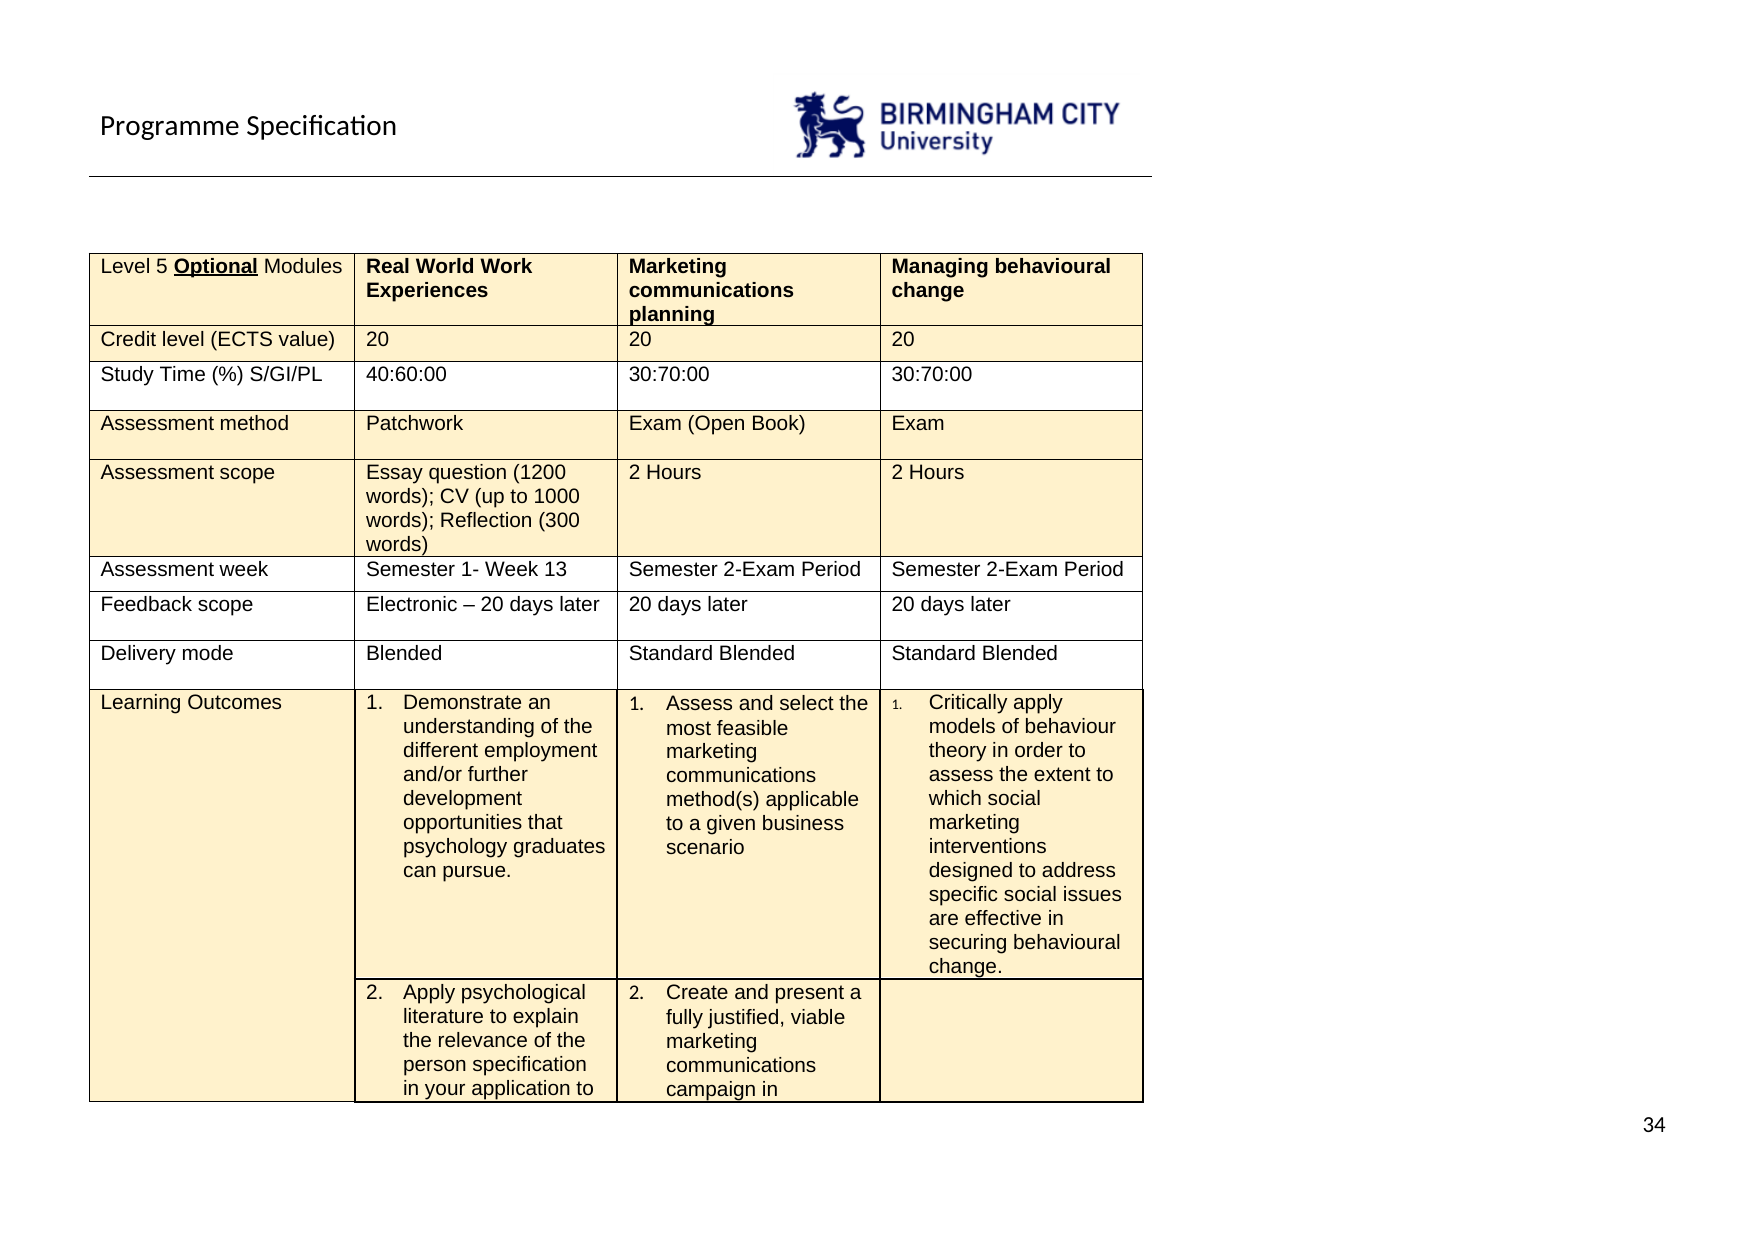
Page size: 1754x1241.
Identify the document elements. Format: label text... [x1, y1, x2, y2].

table_cell Assessment week [90, 557, 354, 591]
table_cell Learning Outcomes [90, 690, 354, 1101]
table_header Managing behavioural change [881, 254, 1142, 325]
table_cell 20 [618, 326, 880, 361]
table_cell 20 days later [881, 592, 1142, 640]
table_cell 2 Hours [618, 460, 880, 556]
table_cell Assess and select the most feasible marketing communications method(s) applicable to a given business scenario [618, 690, 879, 977]
table_cell Exam [881, 411, 1142, 459]
table_cell Essay question (1200 words); CV (up to 1000 words); Reflection (300 words) [355, 460, 617, 556]
table_cell Standard Blended [881, 641, 1142, 689]
table_cell Apply psychological literature to explain the relevance of the person specification in your application to the chosen field of interest [356, 980, 616, 1101]
table_cell Delivery mode [90, 641, 354, 689]
table_cell Semester 2-Exam Period [618, 557, 880, 591]
table_header Level 5 Optional Modules [90, 254, 354, 325]
picture [772, 73, 1141, 176]
table_cell Patchwork [355, 411, 617, 459]
table_cell Blended [355, 641, 617, 689]
table_cell Study Time (%) S/GI/PL [90, 362, 354, 410]
table_cell Semester 1- Week 13 [355, 557, 617, 591]
table_cell Critically apply models of behaviour theory in order to assess the extent to which social marketing interventions designed to address specific social issues are effective in securing behavioural change. [881, 690, 1142, 977]
table_cell 20 [881, 326, 1142, 361]
table_cell 20 days later [618, 592, 880, 640]
table_cell 40:60:00 [355, 362, 617, 410]
table_cell [881, 980, 1142, 1101]
table_cell Semester 2-Exam Period [881, 557, 1142, 591]
table_cell 30:70:00 [618, 362, 880, 410]
table_cell Demonstrate an understanding of the different employment and/or further development opportunities that psychology graduates can pursue. [356, 690, 616, 977]
table_cell 20 [355, 326, 617, 361]
table_cell Feedback scope [90, 592, 354, 640]
table_cell 30:70:00 [881, 362, 1142, 410]
table_cell Create and present a fully justified, viable marketing communications campaign in response to a given marketing scenario [618, 980, 879, 1101]
table_header Marketing communications planning [618, 254, 880, 325]
table_header Real World Work Experiences [355, 254, 617, 325]
table_cell Exam (Open Book) [618, 411, 880, 459]
table_cell Assessment scope [90, 460, 354, 556]
table_cell Assessment method [90, 411, 354, 459]
table_cell Credit level (ECTS value) [90, 326, 354, 361]
table_cell Electronic – 20 days later [355, 592, 617, 640]
table_cell 2 Hours [881, 460, 1142, 556]
table_cell Standard Blended [618, 641, 880, 689]
